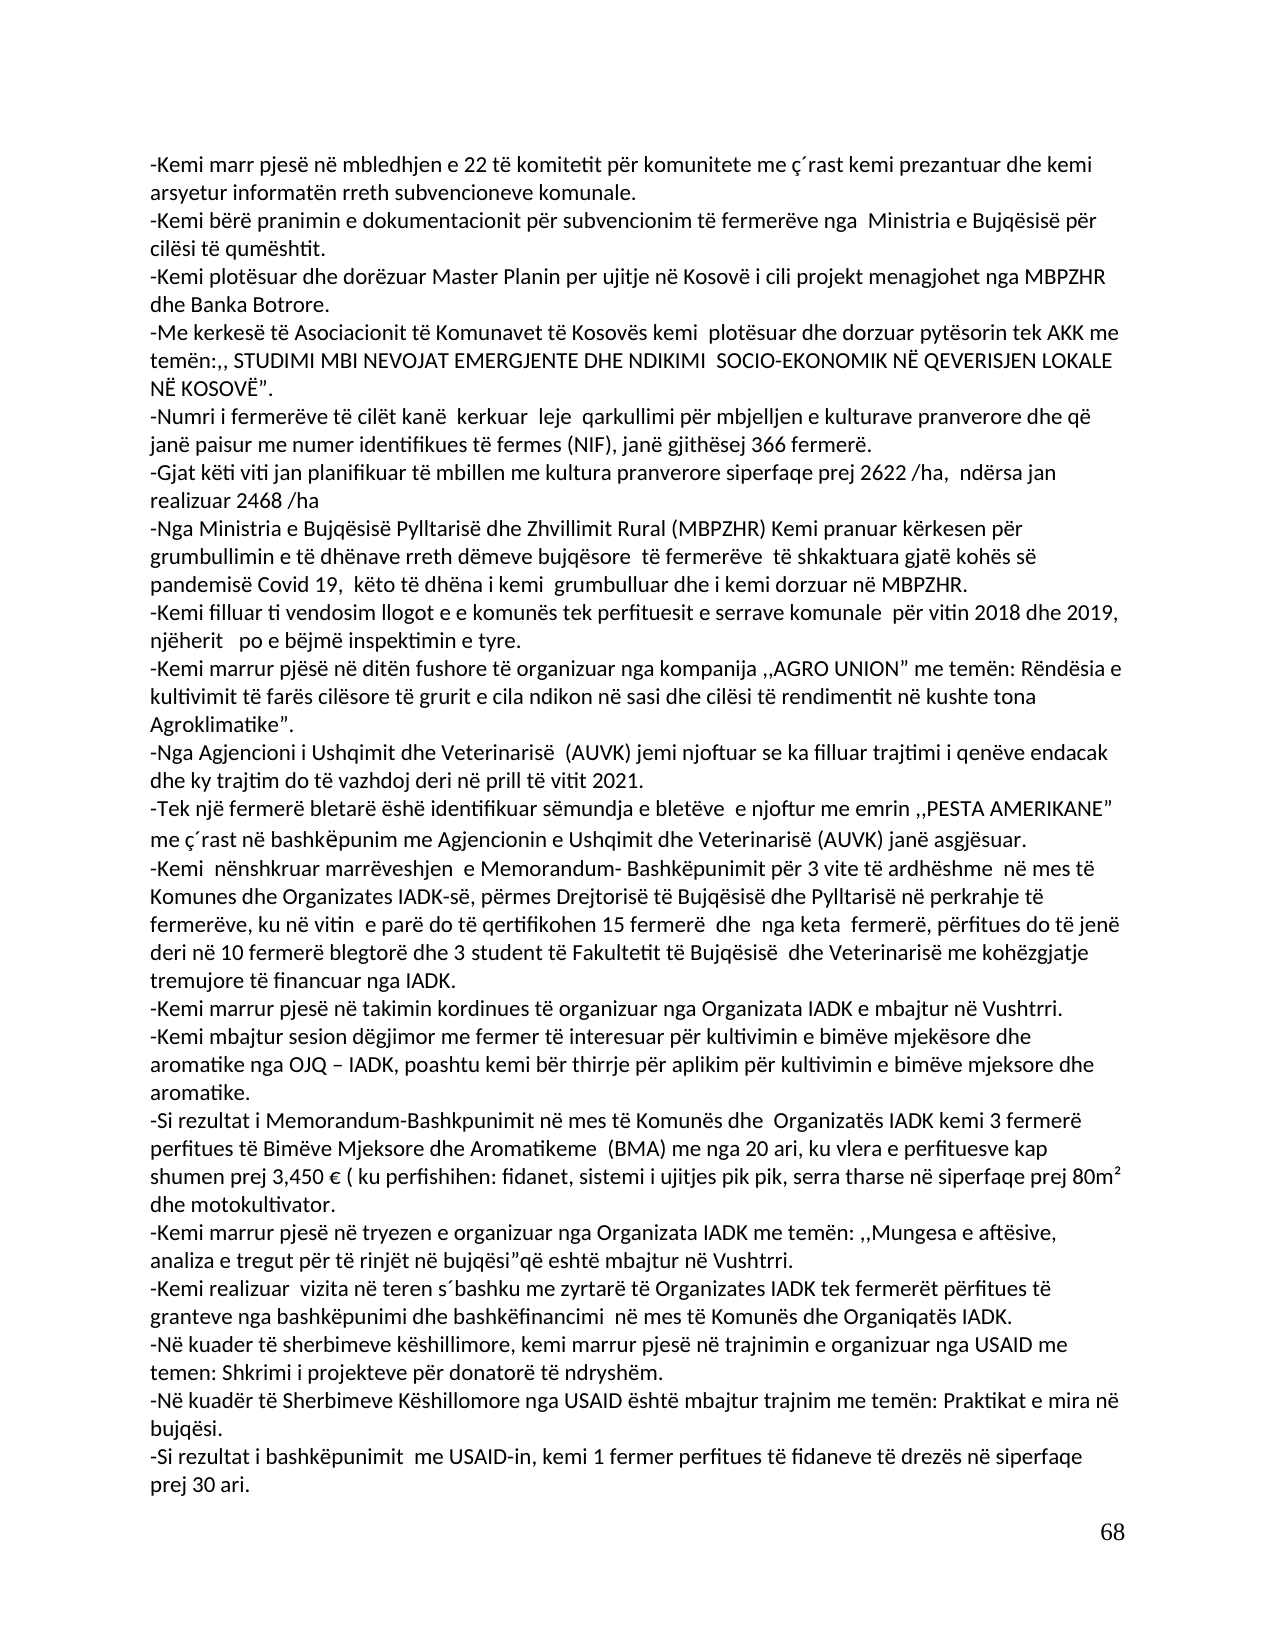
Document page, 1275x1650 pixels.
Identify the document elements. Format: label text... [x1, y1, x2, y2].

text -Kemi mbajtur sesion dëgjimor me fermer të interesuar për kultivimin e bimëve mjekësore dhe aromatike nga OJQ – IADK, poashtu kemi bër thirrje për aplikim për kultivimin e bimëve mjeksore dhe aromatike. [150, 1022, 1125, 1106]
text -Me kerkesë të Asociacionit të Komunavet të Kosovës kemi plotësuar dhe dorzuar pytësorin tek AKK me temën:,, STUDIMI MBI NEVOJAT EMERGJENTE DHE NDIKIMI SOCIO-EKONOMIK NË QEVERISJEN LOKALE NË KOSOVË”. [150, 318, 1125, 402]
text -Kemi marr pjesë në mbledhjen e 22 të komitetit për komunitete me ç´rast kemi prezantuar dhe kemi arsyetur informatën rreth subvencioneve komunale. [150, 150, 1125, 206]
text -Kemi plotësuar dhe dorëzuar Master Planin per ujitje në Kosovë i cili projekt menagjohet nga MBPZHR dhe Banka Botrore. [150, 262, 1125, 318]
text -Kemi nënshkruar marrëveshjen e Memorandum- Bashkëpunimit për 3 vite të ardhëshme në mes të Komunes dhe Organizates IADK-së, përmes Drejtorisë të Bujqësisë dhe Pylltarisë në perkrahje të fermerëve, ku në vitin e parë do të qertifikohen 15 fermerë dhe nga keta fermerë, përfitues do të jenë deri në 10 fermerë blegtorë dhe 3 student të Fakultetit të Bujqësisë dhe Veterinarisë me kohëzgjatje tremujore të financuar nga IADK. [150, 854, 1125, 994]
text -Si rezultat i bashkëpunimit me USAID-in, kemi 1 fermer perfitues të fidaneve të drezës në siperfaqe prej 30 ari. [150, 1442, 1125, 1498]
text -Nga Ministria e Bujqësisë Pylltarisë dhe Zhvillimit Rural (MBPZHR) Kemi pranuar kërkesen për grumbullimin e të dhënave rreth dëmeve bujqësore të fermerëve të shkaktuara gjatë kohës së pandemisë Covid 19, këto të dhëna i kemi grumbulluar dhe i kemi dorzuar në MBPZHR. [150, 514, 1125, 598]
text -Në kuader të sherbimeve këshillimore, kemi marrur pjesë në trajnimin e organizuar nga USAID me temen: Shkrimi i projekteve për donatorë të ndryshëm. [150, 1330, 1125, 1386]
text -Gjat këti viti jan planifikuar të mbillen me kultura pranverore siperfaqe prej 2622 /ha, ndërsa jan realizuar 2468 /ha [150, 458, 1125, 514]
text -Kemi filluar ti vendosim llogot e e komunës tek perfituesit e serrave komunale për vitin 2018 dhe 2019, njëherit po e bëjmë inspektimin e tyre. [150, 598, 1125, 654]
text -Numri i fermerëve të cilët kanë kerkuar leje qarkullimi për mbjelljen e kulturave pranverore dhe që janë paisur me numer identifikues të fermes (NIF), janë gjithësej 366 fermerë. [150, 402, 1125, 458]
text -Kemi marrur pjesë në takimin kordinues të organizuar nga Organizata IADK e mbajtur në Vushtrri. [150, 994, 1125, 1022]
text -Kemi marrur pjesë në tryezen e organizuar nga Organizata IADK me temën: ,,Mungesa e aftësive, analiza e tregut për të rinjët në bujqësi”që eshtë mbajtur në Vushtrri. [150, 1218, 1125, 1274]
text -Kemi realizuar vizita në teren s´bashku me zyrtarë të Organizates IADK tek fermerët përfitues të granteve nga bashkëpunimi dhe bashkëfinancimi në mes të Komunës dhe Organiqatës IADK. [150, 1274, 1125, 1330]
text -Si rezultat i Memorandum-Bashkpunimit në mes të Komunës dhe Organizatës IADK kemi 3 fermerë perfitues të Bimëve Mjeksore dhe Aromatikeme (BMA) me nga 20 ari, ku vlera e perfituesve kap shumen prej 3,450 € ( ku perfishihen: fidanet, sistemi i ujitjes pik pik, serra tharse në siperfaqe prej 80m² dhe motokultivator. [150, 1106, 1125, 1218]
text -Kemi marrur pjësë në ditën fushore të organizuar nga kompanija ,,AGRO UNION” me temën: Rëndësia e kultivimit të farës cilësore të grurit e cila ndikon në sasi dhe cilësi të rendimentit në kushte tona Agroklimatike”. [150, 654, 1125, 738]
text -Në kuadër të Sherbimeve Këshillomore nga USAID është mbajtur trajnim me temën: Praktikat e mira në bujqësi. [150, 1386, 1125, 1442]
text -Kemi bërë pranimin e dokumentacionit për subvencionim të fermerëve nga Ministria e Bujqësisë për cilësi të qumështit. [150, 206, 1125, 262]
text -Nga Agjencioni i Ushqimit dhe Veterinarisë (AUVK) jemi njoftuar se ka filluar trajtimi i qenëve endacak dhe ky trajtim do të vazhdoj deri në prill të vitit 2021. [150, 738, 1125, 794]
text -Tek një fermerë bletarë ëshë identifikuar sëmundja e bletëve e njoftur me emrin ,,PESTA AMERIKANE” me ç´rast në bashkëpunim me Agjencionin e Ushqimit dhe Veterinarisë (AUVK) janë asgjësuar. [150, 794, 1125, 854]
